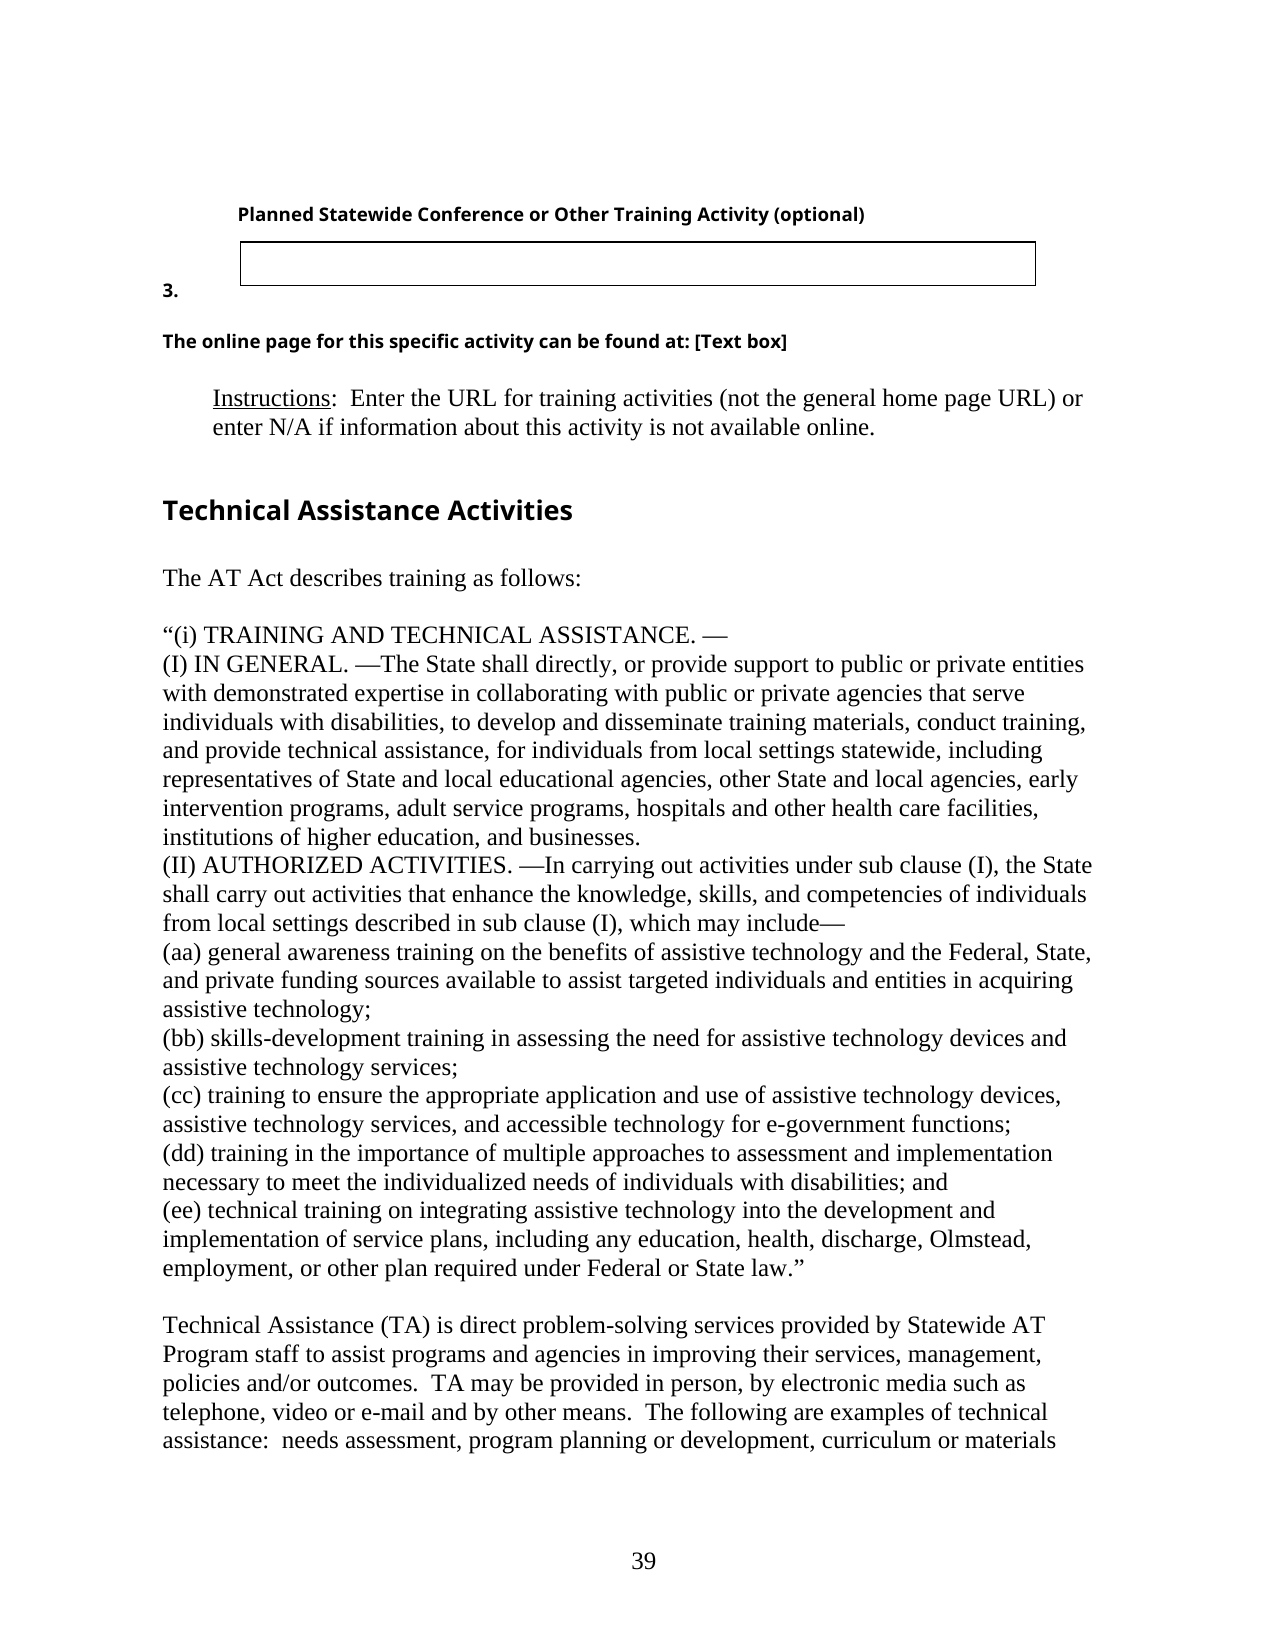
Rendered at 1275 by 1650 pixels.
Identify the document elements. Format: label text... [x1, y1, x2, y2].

text “(i) TRAINING AND TECHNICAL ASSISTANCE. — [162, 620, 1125, 649]
text (II) AUTHORIZED ACTIVITIES. —In carrying out activities under sub clause (I), the State shall carry out activities that enhance the knowledge, skills, and competencies of individuals from local settings described in sub clause (I), which may include— [162, 850, 1125, 937]
text (dd) training in the importance of multiple approaches to assessment and implementation necessary to meet the individualized needs of individuals with disabilities; and [162, 1138, 1125, 1195]
text 3. [162, 278, 1125, 303]
text Instructions: Enter the URL for training activities (not the general home page URL) or enter N/A if information about this activity is not available online. [212, 383, 1125, 440]
text (I) IN GENERAL. —The State shall directly, or provide support to public or private entities with demonstrated expertise in collaborating with public or private agencies that serve individuals with disabilities, to develop and disseminate training materials, conduct training, and provide technical assistance, for individuals from local settings statewide, including representatives of State and local educational agencies, other State and local agencies, early intervention programs, adult service programs, hospitals and other health care facilities, institutions of higher education, and businesses. [162, 649, 1125, 850]
subtitle Technical Assistance Activities [162, 491, 1125, 528]
text (ee) technical training on integrating assistive technology into the development and implementation of service plans, including any education, health, discharge, Olmstead, employment, or other plan required under Federal or State law.” [162, 1195, 1125, 1282]
text Planned Statewide Conference or Other Training Activity (optional) [237, 201, 1125, 227]
text (aa) general awareness training on the benefits of assistive technology and the Federal, State, and private funding sources available to assist targeted individuals and entities in acquiring assistive technology; [162, 937, 1125, 1023]
text (cc) training to ensure the appropriate application and use of assistive technology devices, assistive technology services, and accessible technology for e-government functions; [162, 1080, 1125, 1138]
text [162, 1310, 1125, 1454]
text (bb) skills-development training in assessing the need for assistive technology devices and assistive technology services; [162, 1023, 1125, 1080]
text The online page for this specific activity can be found at: [Text box] [162, 329, 1125, 354]
text The AT Act describes training as follows: [162, 563, 1125, 592]
